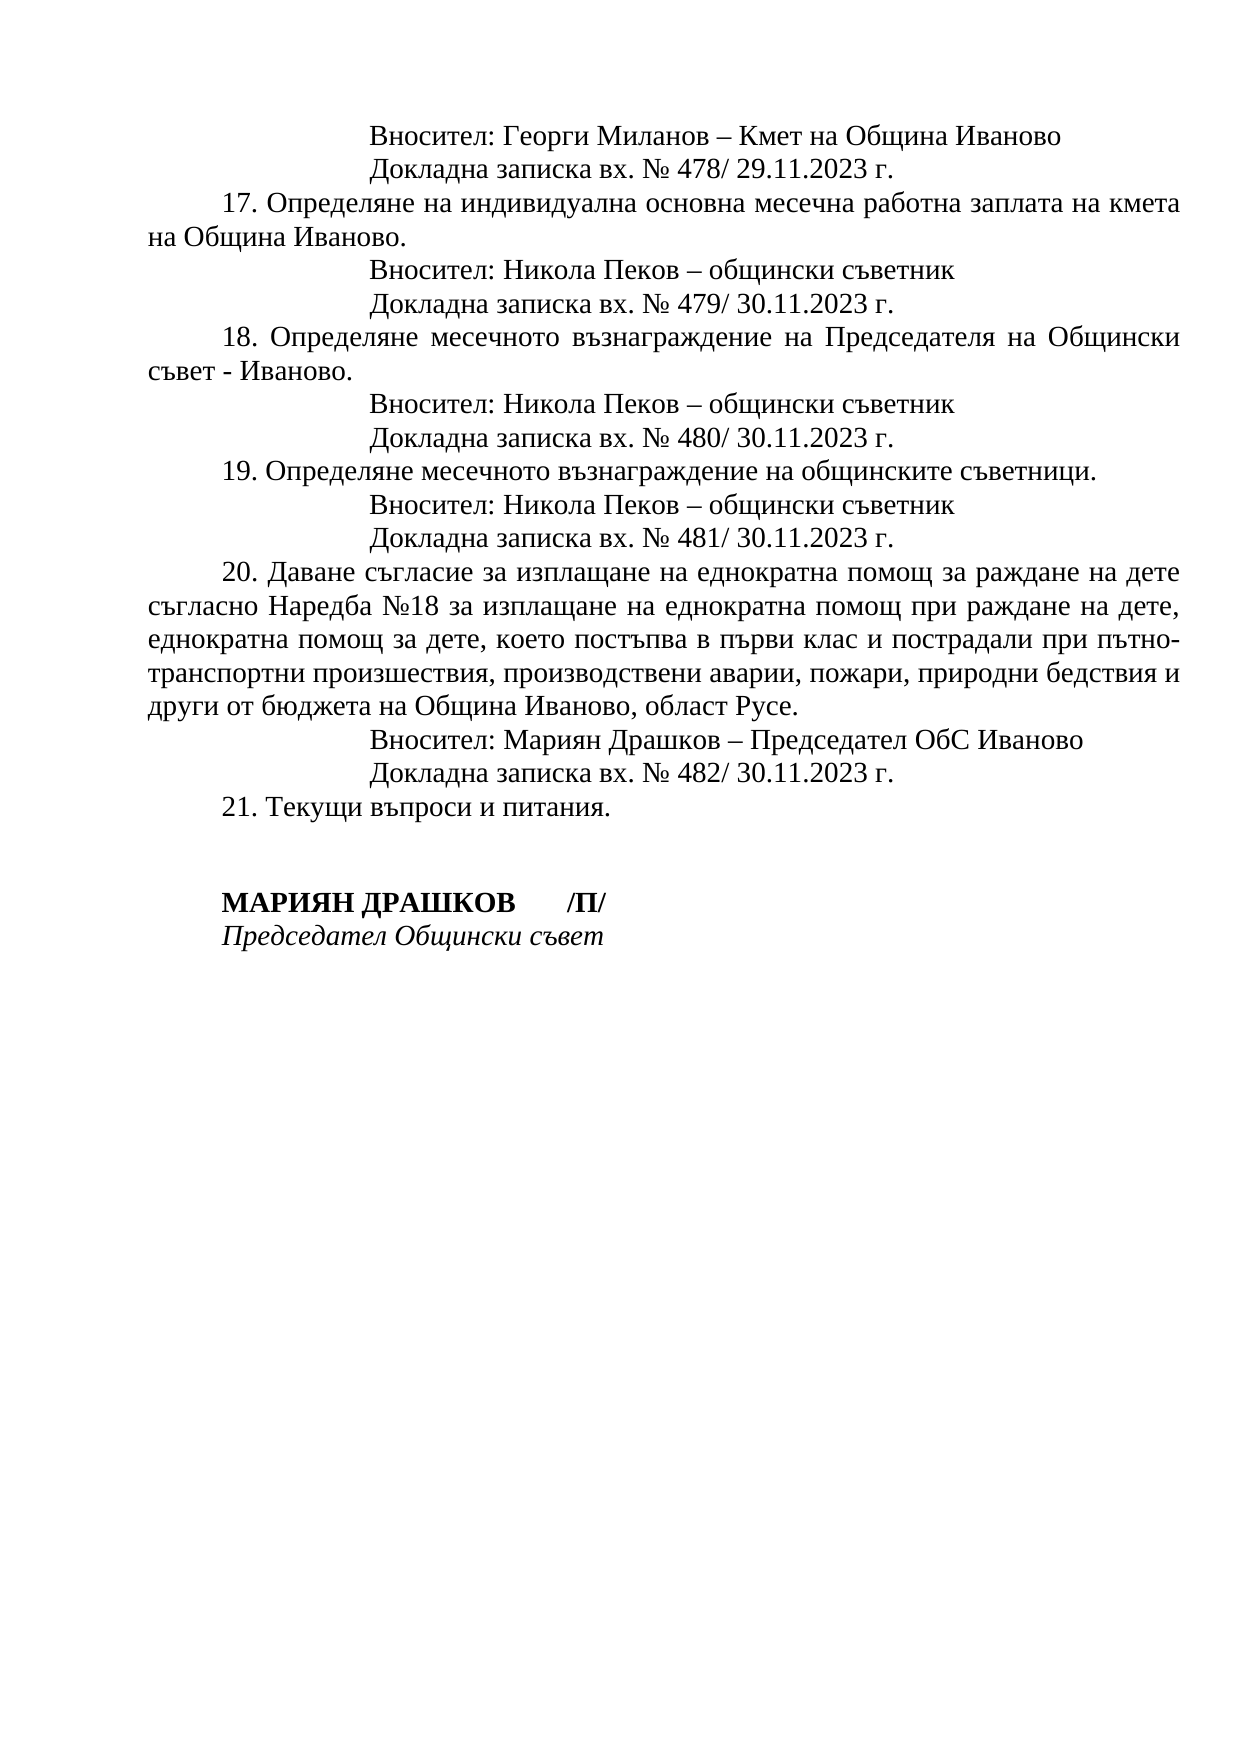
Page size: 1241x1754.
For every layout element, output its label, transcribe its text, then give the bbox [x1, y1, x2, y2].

text Председател Общински съвет [148, 918, 1181, 952]
text Вносител: Никола Пеков – общински съветник [295, 252, 1181, 286]
text Вносител: Никола Пеков – общински съветник [295, 386, 1181, 420]
text Докладна записка вх. № 481/ 30.11.2023 г. [148, 521, 1181, 554]
text Вносител: Георги Миланов – Кмет на Община Иваново [295, 118, 1181, 152]
text Докладна записка вх. № 480/ 30.11.2023 г. [148, 420, 1181, 453]
text 21. Текущи въпроси и питания. [148, 789, 1181, 822]
text 17. Определяне на индивидуална основна месечна работна заплата на кмета на Община Иваново. [148, 185, 1181, 252]
text Вносител: Мариян Драшков – Председател ОбС Иваново [148, 722, 1181, 755]
text Вносител: Никола Пеков – общински съветник [295, 487, 1181, 521]
text 19. Определяне месечното възнаграждение на общинските съветници. [148, 453, 1181, 487]
text 18. Определяне месечното възнаграждение на Председателя на Общински съвет - Иваново. [148, 319, 1181, 386]
text МАРИЯН ДРАШКОВ /П/ [148, 885, 1181, 918]
text 20. Даване съгласие за изплащане на еднократна помощ за раждане на дете съгласно Наредба №18 за изплащане на еднократна помощ при раждане на дете, еднократна помощ за дете, което постъпва в първи клас и пострадали при пътно-транспортни произшествия, производствени аварии, пожари, природни бедствия и други от бюджета на Община Иваново, област Русе. [148, 554, 1181, 722]
text Докладна записка вх. № 478/ 29.11.2023 г. [148, 152, 1181, 185]
text Докладна записка вх. № 482/ 30.11.2023 г. [148, 755, 1181, 789]
text Докладна записка вх. № 479/ 30.11.2023 г. [148, 286, 1181, 319]
